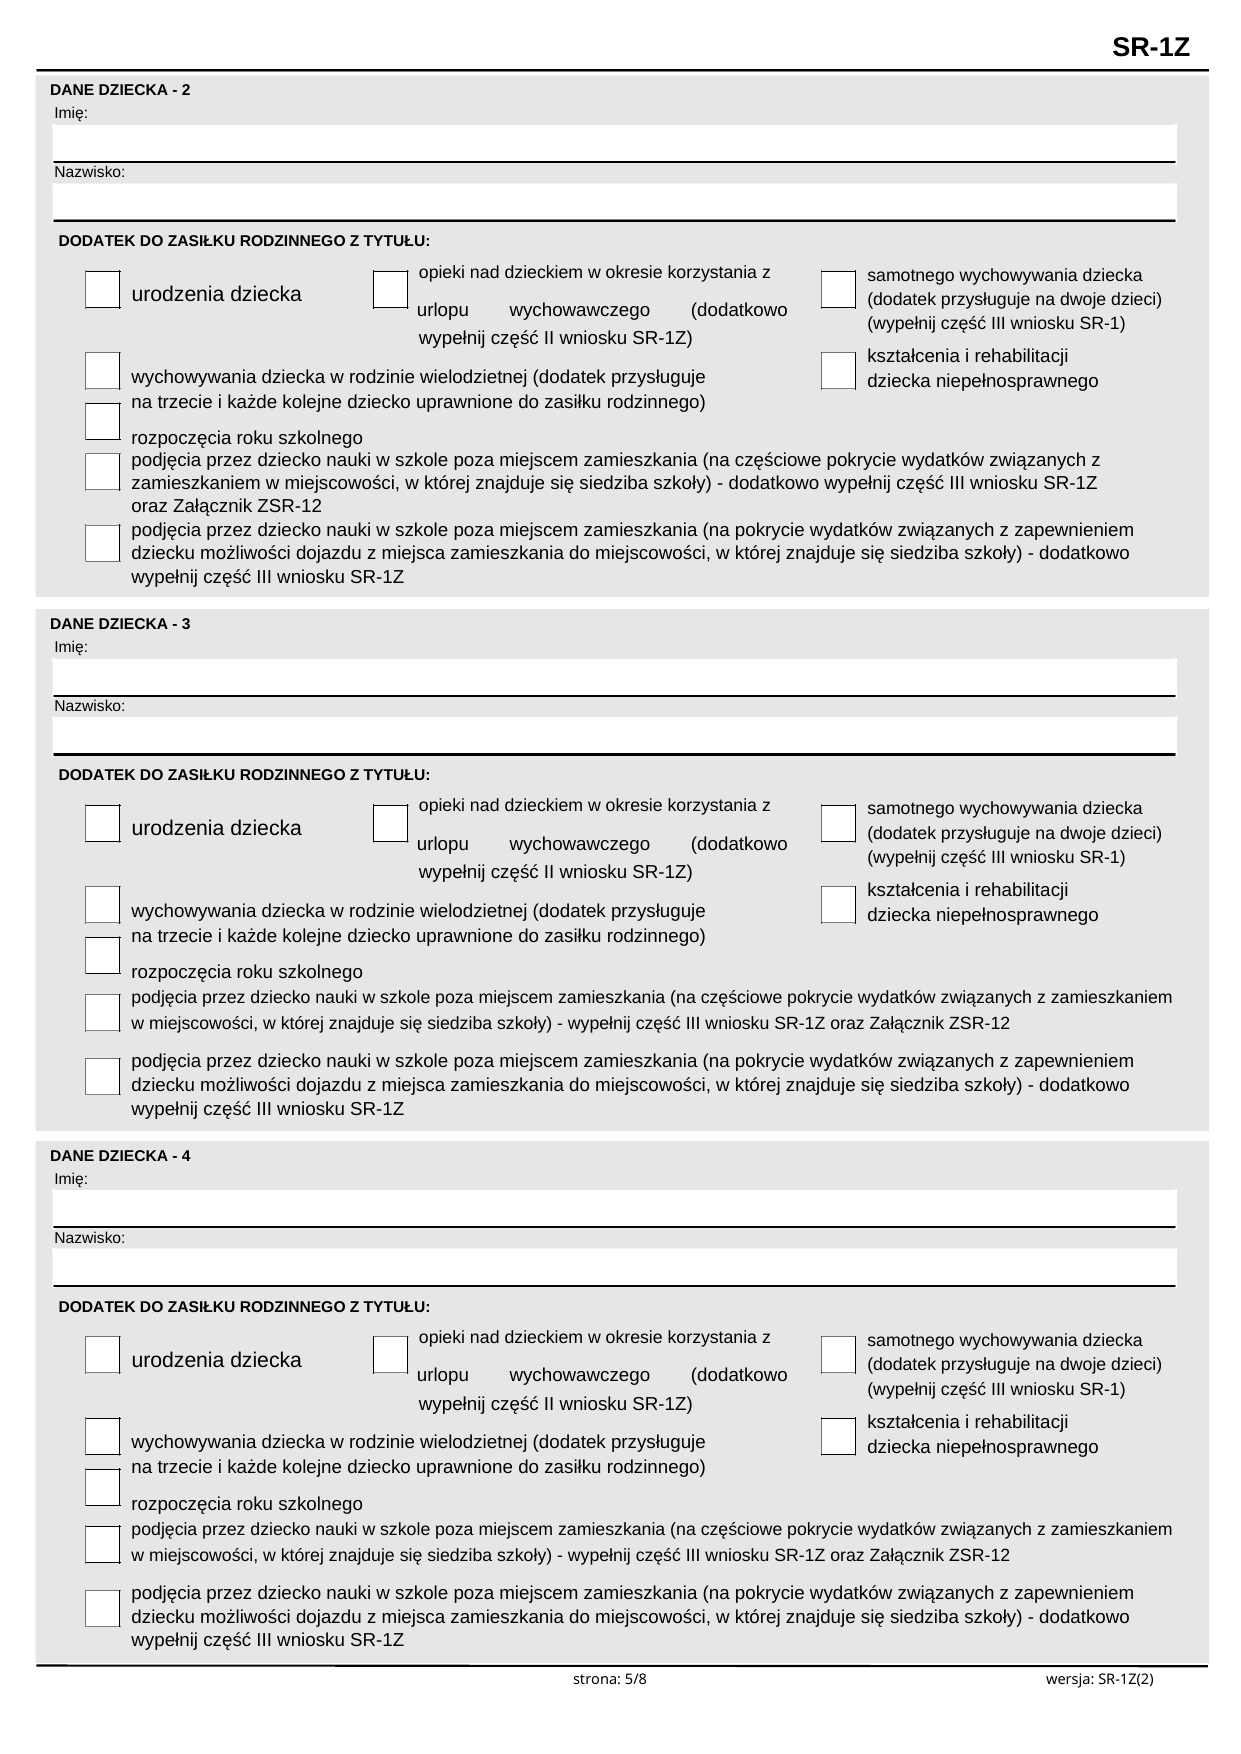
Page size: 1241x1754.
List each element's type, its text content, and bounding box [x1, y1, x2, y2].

text urodzenia dziecka urlopu wychowawczego (dodatkowo wypełnij część II wniosku SR-1Z) [131, 1347, 788, 1414]
picture [35, 609, 1209, 1131]
text opieki nad dzieckiem w okresie korzystania z [419, 1327, 792, 1347]
text opieki nad dzieckiem w okresie korzystania z [419, 261, 792, 282]
text rozpoczęcia roku szkolnego [131, 1493, 792, 1514]
text DODATEK DO ZASIŁKU RODZINNEGO Z TYTUŁU: [58, 766, 1196, 784]
text urodzenia dziecka urlopu wychowawczego (dodatkowo wypełnij część II wniosku SR-1Z) [131, 282, 788, 349]
text DANE DZIECKA - 3 [50, 615, 1196, 633]
text samotnego wychowywania dziecka (dodatek przysługuje na dwoje dzieci) (wypełnij część III wniosku SR-1) [867, 798, 1178, 867]
text Nazwisko: [54, 1228, 1196, 1246]
picture [35, 68, 1209, 597]
text Imię: [54, 1170, 1196, 1188]
text Nazwisko: [54, 697, 1196, 714]
text kształcenia i rehabilitacji dziecka niepełnosprawnego [867, 345, 1134, 392]
text wychowywania dziecka w rodzinie wielodzietnej (dodatek przysługuje na trzecie i każde kolejne dziecko uprawnione do zasiłku rodzinnego) [131, 366, 727, 412]
text DODATEK DO ZASIŁKU RODZINNEGO Z TYTUŁU: [58, 1298, 1196, 1316]
text DODATEK DO ZASIŁKU RODZINNEGO Z TYTUŁU: [58, 232, 1196, 250]
text rozpoczęcia roku szkolnego [131, 961, 792, 982]
text strona: 5/8 wersja: SR-1Z(2) [573, 1669, 1196, 1688]
text Nazwisko: [54, 163, 1196, 181]
text kształcenia i rehabilitacji dziecka niepełnosprawnego [867, 879, 1134, 926]
text podjęcia przez dziecko nauki w szkole poza miejscem zamieszkania (na częściowe pokrycie wydatków związanych z zamieszkaniem w miejscowości, w której znajduje się siedziba szkoły) - wypełnij część III wniosku SR-1Z oraz Załącznik ZSR-12 [131, 1518, 1190, 1565]
text wychowywania dziecka w rodzinie wielodzietnej (dodatek przysługuje na trzecie i każde kolejne dziecko uprawnione do zasiłku rodzinnego) [131, 899, 727, 946]
text Imię: [54, 104, 1196, 122]
text urodzenia dziecka urlopu wychowawczego (dodatkowo wypełnij część II wniosku SR-1Z) [131, 816, 788, 883]
picture [35, 1141, 1209, 1663]
text podjęcia przez dziecko nauki w szkole poza miejscem zamieszkania (na częściowe pokrycie wydatków związanych z zamieszkaniem w miejscowości, w której znajduje się siedziba szkoły) - wypełnij część III wniosku SR-1Z oraz Załącznik ZSR-12 [131, 987, 1190, 1033]
text opieki nad dzieckiem w okresie korzystania z [419, 795, 792, 816]
text samotnego wychowywania dziecka (dodatek przysługuje na dwoje dzieci) (wypełnij część III wniosku SR-1) [867, 1330, 1178, 1399]
text rozpoczęcia roku szkolnego [131, 427, 792, 448]
text SR-1Z [50, 31, 1190, 63]
text samotnego wychowywania dziecka (dodatek przysługuje na dwoje dzieci) (wypełnij część III wniosku SR-1) [867, 264, 1178, 333]
text kształcenia i rehabilitacji dziecka niepełnosprawnego [867, 1411, 1134, 1457]
text DANE DZIECKA - 2 [50, 81, 1196, 99]
text Imię: [54, 638, 1196, 656]
text wychowywania dziecka w rodzinie wielodzietnej (dodatek przysługuje na trzecie i każde kolejne dziecko uprawnione do zasiłku rodzinnego) [131, 1431, 727, 1478]
text DANE DZIECKA - 4 [50, 1147, 1196, 1165]
